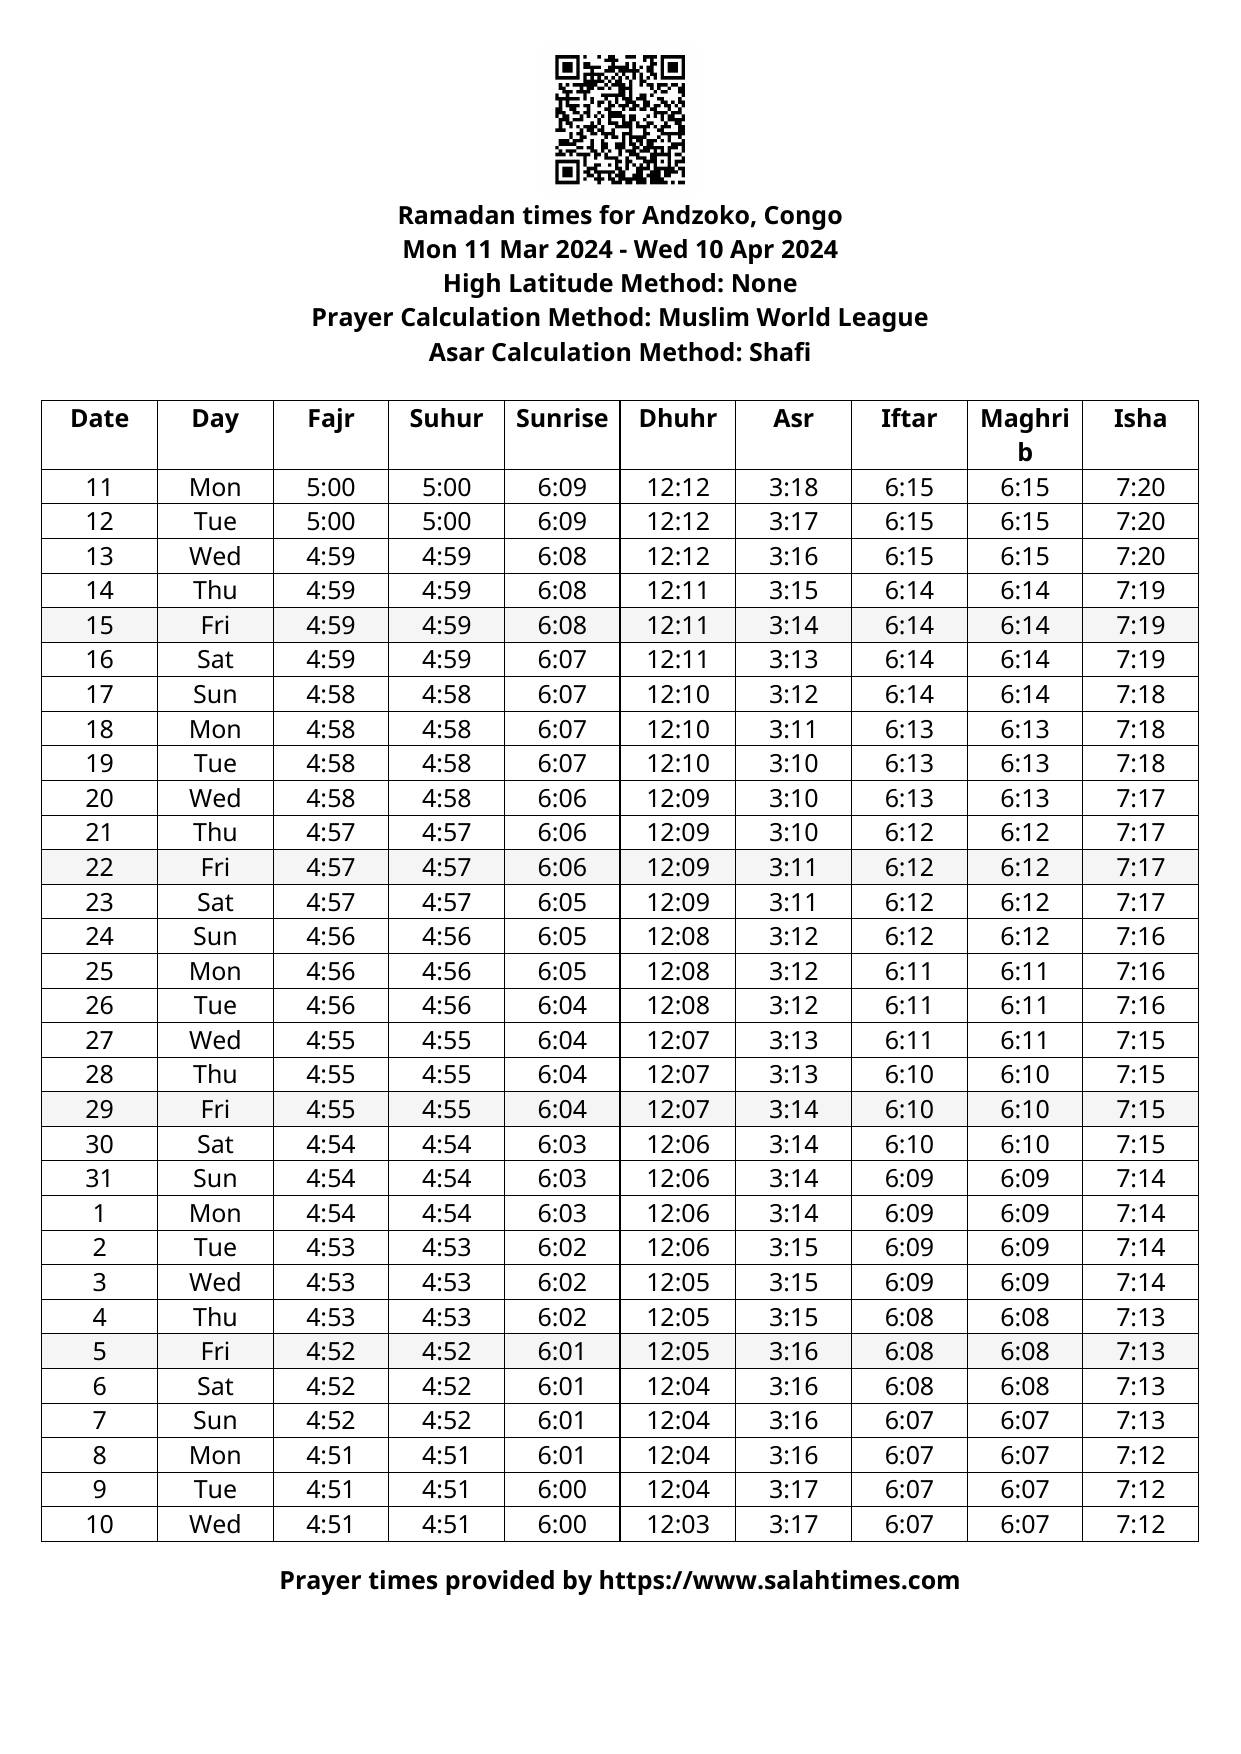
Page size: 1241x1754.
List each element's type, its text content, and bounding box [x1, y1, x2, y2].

table_cell 6:08 [968, 1300, 1082, 1333]
table_cell 6:08 [852, 1334, 967, 1368]
table_cell 6:10 [968, 1058, 1082, 1091]
table_cell 3:13 [736, 643, 851, 676]
table_cell 7:12 [1083, 1507, 1198, 1541]
table_cell 3:13 [736, 1023, 851, 1057]
table_cell 3:12 [736, 954, 851, 987]
table_cell 6:13 [852, 781, 967, 814]
table_cell 4:56 [389, 919, 504, 953]
table_cell Tue [158, 746, 273, 780]
table_cell 6:09 [968, 1161, 1082, 1195]
table_cell 4:58 [389, 712, 504, 745]
table_cell 6:08 [852, 1369, 967, 1402]
table_cell 5:00 [274, 470, 388, 503]
table_cell 6:12 [852, 850, 967, 884]
table_cell 6:13 [852, 746, 967, 780]
table_cell 3:16 [736, 1404, 851, 1437]
table_cell 6:12 [968, 885, 1082, 918]
table_cell 7:14 [1083, 1265, 1198, 1299]
table_cell 4:56 [274, 989, 388, 1022]
table_cell Wed [158, 1023, 273, 1057]
table_header Suhur [389, 401, 504, 469]
table_cell 3:16 [736, 539, 851, 572]
table_cell 6:07 [505, 677, 619, 711]
table_header Maghrib [968, 401, 1082, 469]
table_cell 7:17 [1083, 850, 1198, 884]
table_cell 6:06 [505, 816, 619, 849]
table_cell 3:14 [736, 1127, 851, 1160]
table_cell 6:07 [852, 1473, 967, 1506]
table_cell 6:05 [505, 885, 619, 918]
table_cell 4:54 [274, 1196, 388, 1229]
table_cell 6:14 [968, 677, 1082, 711]
table_cell Fri [158, 608, 273, 642]
table_cell 7:20 [1083, 504, 1198, 538]
table_cell 4:51 [274, 1507, 388, 1541]
table_cell 18 [42, 712, 157, 745]
table_cell 3:17 [736, 504, 851, 538]
table_cell 6:14 [968, 643, 1082, 676]
table_cell Tue [158, 1231, 273, 1264]
table_cell 16 [42, 643, 157, 676]
table_cell 3:14 [736, 1196, 851, 1229]
table_cell 7:18 [1083, 677, 1198, 711]
table_cell 12:05 [621, 1334, 735, 1368]
table_cell 6:04 [505, 989, 619, 1022]
table_cell 6:02 [505, 1300, 619, 1333]
table_cell 4:59 [389, 574, 504, 607]
table_cell 12:07 [621, 1023, 735, 1057]
table_cell 4:55 [274, 1092, 388, 1126]
table_cell 12:09 [621, 816, 735, 849]
table_cell 4:54 [274, 1161, 388, 1195]
table_cell 6:12 [852, 885, 967, 918]
table_cell 6:01 [505, 1369, 619, 1402]
table_cell Mon [158, 1438, 273, 1472]
table_cell 3:11 [736, 850, 851, 884]
table_cell 3:10 [736, 781, 851, 814]
table_cell 7:14 [1083, 1196, 1198, 1229]
table_cell 4:55 [389, 1023, 504, 1057]
table_cell 4:51 [389, 1473, 504, 1506]
table_cell 5:00 [274, 504, 388, 538]
table_cell 12:06 [621, 1196, 735, 1229]
table_header Iftar [852, 401, 967, 469]
table_cell Thu [158, 574, 273, 607]
table_cell 3:10 [736, 746, 851, 780]
table_cell 4:58 [274, 746, 388, 780]
table_cell 15 [42, 608, 157, 642]
table_cell 6:01 [505, 1404, 619, 1437]
table_cell 4:59 [274, 539, 388, 572]
table_cell 6:10 [852, 1092, 967, 1126]
table_cell 6:07 [968, 1473, 1082, 1506]
table_cell Mon [158, 712, 273, 745]
table_cell 4:55 [274, 1058, 388, 1091]
table_header Day [158, 401, 273, 469]
table_cell 4:53 [389, 1265, 504, 1299]
table_cell 4:58 [274, 677, 388, 711]
table_cell 6:14 [852, 677, 967, 711]
table_cell 4:54 [274, 1127, 388, 1160]
table_cell 6:07 [505, 746, 619, 780]
table_cell 12:09 [621, 850, 735, 884]
table_cell 5:00 [389, 504, 504, 538]
table_cell 6:14 [968, 608, 1082, 642]
table_cell 6:09 [968, 1196, 1082, 1229]
table_cell 12:08 [621, 919, 735, 953]
table_cell 7:15 [1083, 1058, 1198, 1091]
table_cell Thu [158, 816, 273, 849]
table_cell 6:12 [968, 850, 1082, 884]
table_cell 4:58 [274, 712, 388, 745]
table_cell 6:15 [968, 504, 1082, 538]
table_cell 4:53 [389, 1231, 504, 1264]
table_cell 7:19 [1083, 643, 1198, 676]
table_cell 30 [42, 1127, 157, 1160]
table_cell 3:11 [736, 712, 851, 745]
table_cell 12:04 [621, 1473, 735, 1506]
table_cell 6:08 [505, 574, 619, 607]
table_cell 7:14 [1083, 1161, 1198, 1195]
table_cell 7:13 [1083, 1334, 1198, 1368]
table_cell 3:10 [736, 816, 851, 849]
table_header Sunrise [505, 401, 619, 469]
table_cell 6:07 [968, 1438, 1082, 1472]
table_cell 3:13 [736, 1058, 851, 1091]
table_cell 5:00 [389, 470, 504, 503]
table_cell 4:58 [389, 677, 504, 711]
table_cell 6:07 [852, 1507, 967, 1541]
table_cell 4:52 [274, 1334, 388, 1368]
table_cell 4:57 [389, 816, 504, 849]
table_cell 4:51 [274, 1438, 388, 1472]
table_cell 6:02 [505, 1231, 619, 1264]
table_cell 6:13 [852, 712, 967, 745]
text Asar Calculation Method: Shafi [42, 334, 1198, 368]
table_cell 4:54 [389, 1196, 504, 1229]
table_cell 4:53 [389, 1300, 504, 1333]
table_cell Wed [158, 1265, 273, 1299]
table_cell 8 [42, 1438, 157, 1472]
table_cell 4:56 [274, 954, 388, 987]
table_cell 4:59 [389, 608, 504, 642]
table_cell 3:17 [736, 1473, 851, 1506]
table_cell 6:15 [968, 470, 1082, 503]
table_cell Thu [158, 1058, 273, 1091]
table_cell 6:06 [505, 850, 619, 884]
table_cell 4:52 [389, 1369, 504, 1402]
table_cell 3:14 [736, 608, 851, 642]
table_cell Wed [158, 1507, 273, 1541]
table_cell Thu [158, 1300, 273, 1333]
table_cell 3 [42, 1265, 157, 1299]
table_cell 6:09 [852, 1231, 967, 1264]
table_cell 4:59 [389, 539, 504, 572]
table_cell 4:56 [274, 919, 388, 953]
table_cell Tue [158, 504, 273, 538]
table_cell 6:01 [505, 1334, 619, 1368]
table_cell 6:10 [852, 1127, 967, 1160]
table_cell 6:15 [852, 504, 967, 538]
table_cell 7:12 [1083, 1473, 1198, 1506]
table_cell 6:03 [505, 1161, 619, 1195]
table_cell 4:53 [274, 1265, 388, 1299]
table_cell 7:14 [1083, 1231, 1198, 1264]
table_cell 6:01 [505, 1438, 619, 1472]
table_cell 6:14 [852, 643, 967, 676]
table_cell 7:18 [1083, 712, 1198, 745]
table_cell 3:16 [736, 1334, 851, 1368]
table_cell 6:11 [852, 1023, 967, 1057]
table_cell 4:59 [389, 643, 504, 676]
table_cell 6:10 [852, 1058, 967, 1091]
table_cell 24 [42, 919, 157, 953]
table_cell 29 [42, 1092, 157, 1126]
table_cell 4:51 [389, 1507, 504, 1541]
table_cell 6:10 [968, 1127, 1082, 1160]
table_cell 6:03 [505, 1196, 619, 1229]
table_cell Sat [158, 1369, 273, 1402]
table_cell 6:04 [505, 1023, 619, 1057]
table_cell 4:54 [389, 1127, 504, 1160]
table_cell 6:07 [505, 712, 619, 745]
table_cell 12:12 [621, 504, 735, 538]
table_cell 2 [42, 1231, 157, 1264]
table_cell 6:03 [505, 1127, 619, 1160]
table_cell 12:12 [621, 539, 735, 572]
table_cell Tue [158, 1473, 273, 1506]
table_cell 12:10 [621, 746, 735, 780]
table_cell 7:13 [1083, 1404, 1198, 1437]
table_cell 7:12 [1083, 1438, 1198, 1472]
table_cell 6:08 [505, 539, 619, 572]
table_cell 6:14 [852, 608, 967, 642]
table_header Asr [736, 401, 851, 469]
table_cell 7:13 [1083, 1300, 1198, 1333]
table_cell 6:08 [852, 1300, 967, 1333]
table_cell 28 [42, 1058, 157, 1091]
table_cell 6:09 [505, 504, 619, 538]
table_cell 12:08 [621, 954, 735, 987]
table_cell 3:11 [736, 885, 851, 918]
table_cell 6:15 [852, 470, 967, 503]
table_cell 12:06 [621, 1231, 735, 1264]
table_cell 12:06 [621, 1127, 735, 1160]
table_cell 20 [42, 781, 157, 814]
table_cell 12:03 [621, 1507, 735, 1541]
table_cell 3:15 [736, 1231, 851, 1264]
table_cell 4:59 [274, 643, 388, 676]
table_cell 6:12 [852, 919, 967, 953]
table_cell 7:15 [1083, 1092, 1198, 1126]
table_cell 7:15 [1083, 1127, 1198, 1160]
table_cell 6:15 [968, 539, 1082, 572]
table_header Isha [1083, 401, 1198, 469]
table_cell 12:08 [621, 989, 735, 1022]
table_cell 12:09 [621, 885, 735, 918]
table_cell 10 [42, 1507, 157, 1541]
table_cell 6:12 [968, 816, 1082, 849]
table_cell 3:18 [736, 470, 851, 503]
table_cell 6:09 [968, 1231, 1082, 1264]
table_cell 12:04 [621, 1404, 735, 1437]
table_cell 6:02 [505, 1265, 619, 1299]
table_cell 6:14 [852, 574, 967, 607]
table_cell 7:16 [1083, 989, 1198, 1022]
table_cell 7:17 [1083, 781, 1198, 814]
table_cell 4:53 [274, 1231, 388, 1264]
table_cell 3:14 [736, 1161, 851, 1195]
table_cell 7:17 [1083, 885, 1198, 918]
table_cell Mon [158, 954, 273, 987]
table_cell 6:13 [968, 746, 1082, 780]
table_cell 6:07 [852, 1404, 967, 1437]
table_cell Sun [158, 1404, 273, 1437]
table_header Dhuhr [621, 401, 735, 469]
table_cell 6:10 [968, 1092, 1082, 1126]
table_cell 7:18 [1083, 746, 1198, 780]
table_cell Mon [158, 1196, 273, 1229]
table_cell 4:56 [389, 989, 504, 1022]
table_cell Fri [158, 850, 273, 884]
table_cell 21 [42, 816, 157, 849]
table_cell 6:00 [505, 1507, 619, 1541]
table_cell 13 [42, 539, 157, 572]
table_cell 6:13 [968, 712, 1082, 745]
table_header Fajr [274, 401, 388, 469]
table_cell 12:09 [621, 781, 735, 814]
table_cell 23 [42, 885, 157, 918]
table_cell 4:51 [389, 1438, 504, 1472]
table_cell 31 [42, 1161, 157, 1195]
table_cell 4:58 [274, 781, 388, 814]
table_cell 26 [42, 989, 157, 1022]
table_cell 3:16 [736, 1438, 851, 1472]
table_cell 4:59 [274, 574, 388, 607]
table_cell 4 [42, 1300, 157, 1333]
text Mon 11 Mar 2024 - Wed 10 Apr 2024 [42, 232, 1198, 266]
table_cell 6:07 [852, 1438, 967, 1472]
table_cell 12:11 [621, 608, 735, 642]
table_cell 19 [42, 746, 157, 780]
table_cell 12:05 [621, 1300, 735, 1333]
table_cell 6:13 [968, 781, 1082, 814]
table_cell 12:11 [621, 574, 735, 607]
table_cell 6:11 [852, 954, 967, 987]
table_cell Sat [158, 643, 273, 676]
table_cell 6:14 [968, 574, 1082, 607]
table_cell Sat [158, 1127, 273, 1160]
table_cell Fri [158, 1334, 273, 1368]
table_cell 5 [42, 1334, 157, 1368]
table_cell 4:55 [389, 1092, 504, 1126]
table_cell 4:52 [389, 1334, 504, 1368]
table_cell 4:51 [274, 1473, 388, 1506]
table_cell 6:11 [968, 989, 1082, 1022]
table_cell 4:52 [274, 1369, 388, 1402]
table_cell Fri [158, 1092, 273, 1126]
table_cell 6:09 [852, 1161, 967, 1195]
table_cell 4:57 [274, 885, 388, 918]
table_cell 6:11 [852, 989, 967, 1022]
table_cell 7:16 [1083, 954, 1198, 987]
table_cell 3:15 [736, 1265, 851, 1299]
table_cell 6:12 [852, 816, 967, 849]
table_cell 4:53 [274, 1300, 388, 1333]
table_cell 7:17 [1083, 816, 1198, 849]
table_cell 6:05 [505, 919, 619, 953]
table_cell 6:06 [505, 781, 619, 814]
table_cell 4:59 [274, 608, 388, 642]
table_cell 7:15 [1083, 1023, 1198, 1057]
table_cell 4:52 [389, 1404, 504, 1437]
table_cell 11 [42, 470, 157, 503]
table_cell Wed [158, 781, 273, 814]
table_cell 7:13 [1083, 1369, 1198, 1402]
table_cell 7:20 [1083, 470, 1198, 503]
table_cell 27 [42, 1023, 157, 1057]
table_cell 12:06 [621, 1161, 735, 1195]
table_cell 1 [42, 1196, 157, 1229]
table_cell 6:07 [968, 1507, 1082, 1541]
table_cell 3:12 [736, 989, 851, 1022]
table_cell 3:15 [736, 1300, 851, 1333]
table_cell 4:57 [274, 816, 388, 849]
table_cell 9 [42, 1473, 157, 1506]
table_cell 6:09 [968, 1265, 1082, 1299]
table_cell 4:54 [389, 1161, 504, 1195]
table_cell 7:16 [1083, 919, 1198, 953]
table_cell 12:07 [621, 1092, 735, 1126]
table_cell 4:56 [389, 954, 504, 987]
table_cell 12:04 [621, 1369, 735, 1402]
text High Latitude Method: None [42, 266, 1198, 300]
table_cell 3:12 [736, 677, 851, 711]
table_cell 12:10 [621, 712, 735, 745]
table_cell 6:11 [968, 1023, 1082, 1057]
table_cell 4:55 [389, 1058, 504, 1091]
text Prayer times provided by https://www.salahtimes.com [42, 1563, 1198, 1597]
table_cell 7:19 [1083, 608, 1198, 642]
table_cell 6:07 [968, 1404, 1082, 1437]
table_cell 6:07 [505, 643, 619, 676]
table_cell 3:14 [736, 1092, 851, 1126]
table_cell 4:55 [274, 1023, 388, 1057]
table_cell 7:19 [1083, 574, 1198, 607]
table_cell 12 [42, 504, 157, 538]
table_cell Sun [158, 1161, 273, 1195]
table_cell Sat [158, 885, 273, 918]
text Prayer Calculation Method: Muslim World League [42, 300, 1198, 334]
table_cell 3:15 [736, 574, 851, 607]
table_cell Sun [158, 919, 273, 953]
table_cell 4:57 [274, 850, 388, 884]
table_cell 4:58 [389, 746, 504, 780]
table_cell 6 [42, 1369, 157, 1402]
text Ramadan times for Andzoko, Congo [42, 198, 1198, 232]
table_cell 6:08 [968, 1369, 1082, 1402]
table_cell 12:11 [621, 643, 735, 676]
table_cell Tue [158, 989, 273, 1022]
table_cell 7:20 [1083, 539, 1198, 572]
table_cell 4:57 [389, 850, 504, 884]
table_cell 6:04 [505, 1058, 619, 1091]
table_cell 12:12 [621, 470, 735, 503]
table_cell 12:05 [621, 1265, 735, 1299]
table_cell 12:04 [621, 1438, 735, 1472]
table_cell Sun [158, 677, 273, 711]
table_cell 4:57 [389, 885, 504, 918]
table_cell 6:09 [852, 1196, 967, 1229]
picture [542, 41, 699, 198]
table_cell Wed [158, 539, 273, 572]
table_cell 12:10 [621, 677, 735, 711]
table_cell 12:07 [621, 1058, 735, 1091]
table_cell 6:09 [505, 470, 619, 503]
table_cell Mon [158, 470, 273, 503]
table_cell 6:05 [505, 954, 619, 987]
table_cell 3:12 [736, 919, 851, 953]
table_header Date [42, 401, 157, 469]
table_cell 4:52 [274, 1404, 388, 1437]
table_cell 6:15 [852, 539, 967, 572]
table_cell 3:16 [736, 1369, 851, 1402]
table_cell 14 [42, 574, 157, 607]
table_cell 6:00 [505, 1473, 619, 1506]
table_cell 3:17 [736, 1507, 851, 1541]
table_cell 6:11 [968, 954, 1082, 987]
table_cell 6:08 [968, 1334, 1082, 1368]
table_cell 6:09 [852, 1265, 967, 1299]
table_cell 22 [42, 850, 157, 884]
table_cell 6:04 [505, 1092, 619, 1126]
table_cell 25 [42, 954, 157, 987]
table_cell 6:12 [968, 919, 1082, 953]
table_cell 6:08 [505, 608, 619, 642]
table_cell 17 [42, 677, 157, 711]
table_cell 4:58 [389, 781, 504, 814]
table_cell 7 [42, 1404, 157, 1437]
